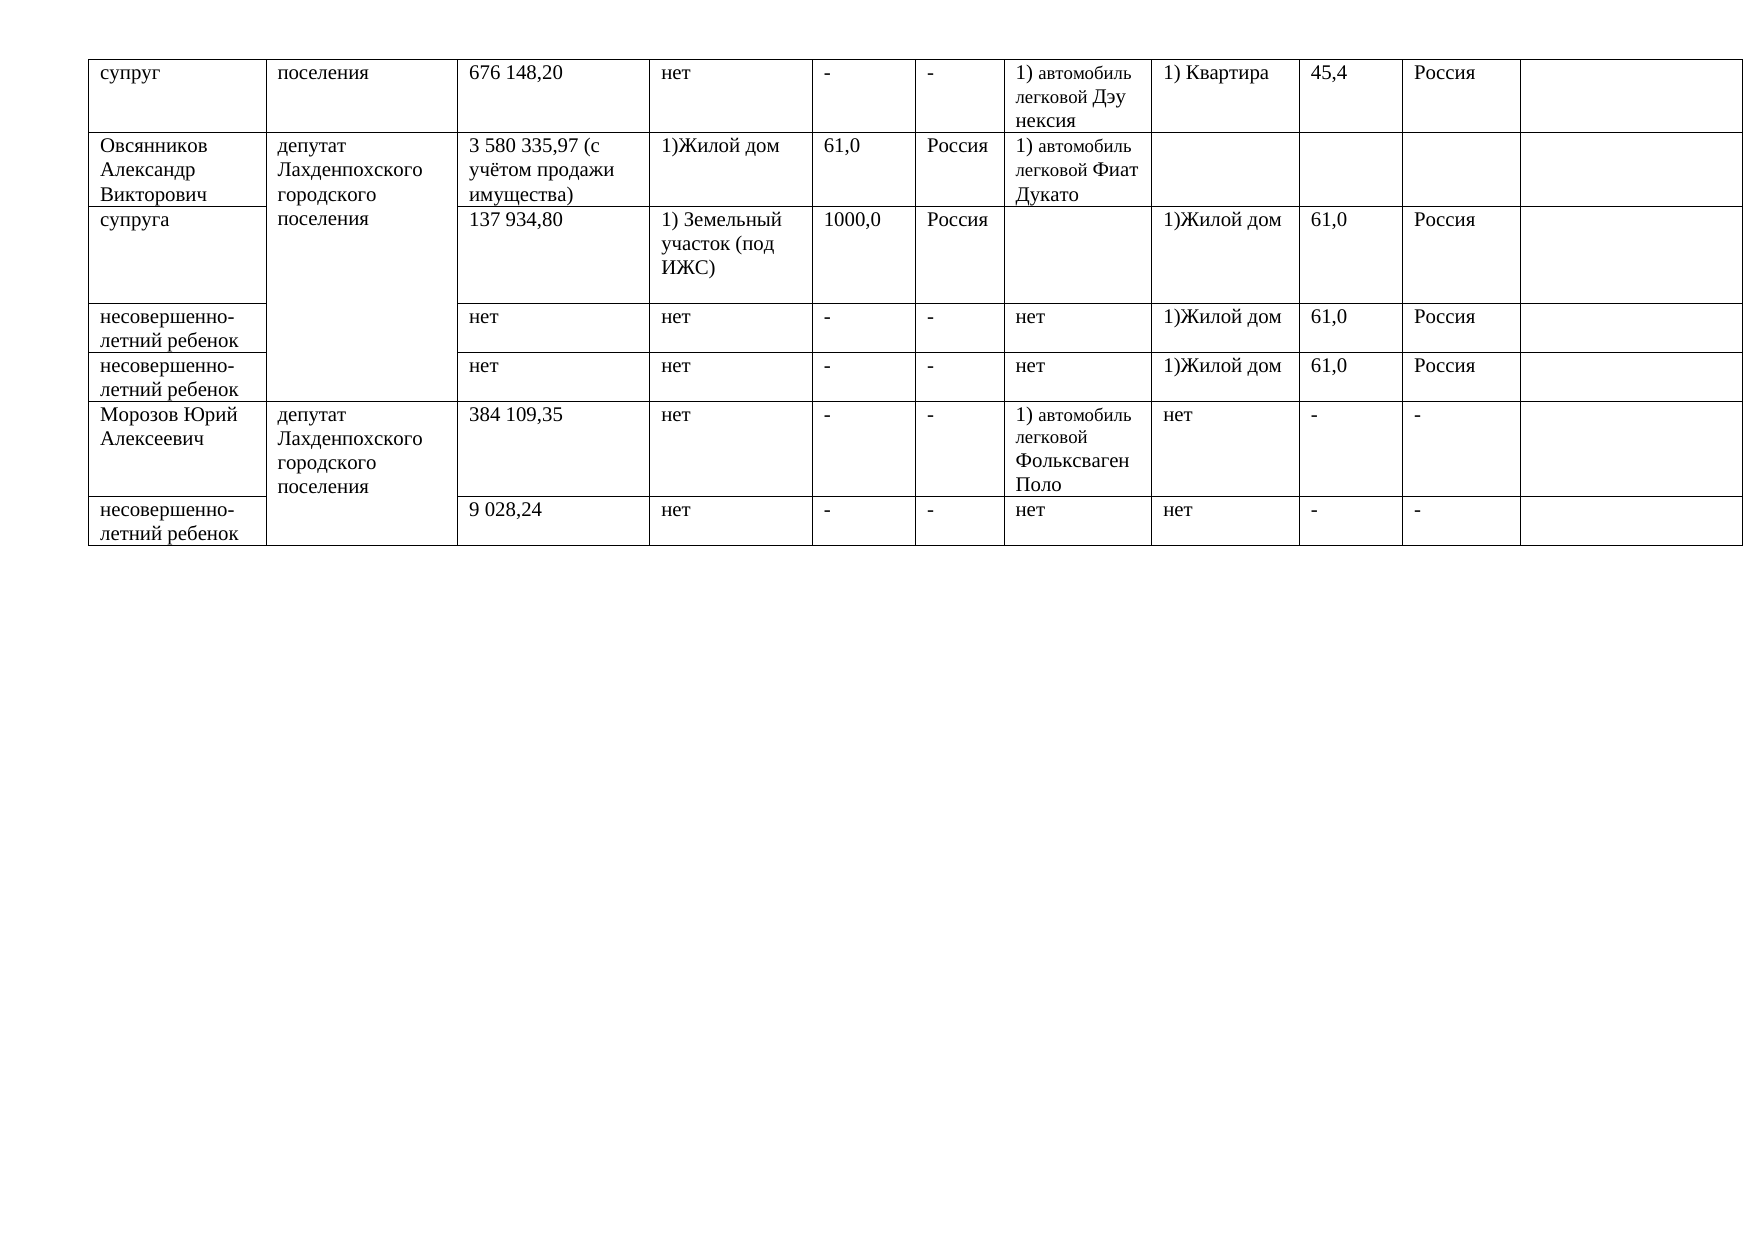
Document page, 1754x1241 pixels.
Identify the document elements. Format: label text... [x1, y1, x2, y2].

table_cell Овсянников Александр Викторович [89, 133, 266, 206]
table_cell нет [1005, 304, 1151, 352]
table_cell - [813, 402, 915, 496]
table_cell 1) автомобиль легковой Фольксваген Поло [1005, 402, 1151, 496]
table_cell - [916, 60, 1004, 132]
table_cell нет [1005, 497, 1151, 545]
table_cell 1)Жилой дом [1152, 353, 1299, 401]
table_cell Россия [1403, 60, 1520, 132]
table_cell - [1300, 402, 1402, 496]
table_cell Россия [916, 133, 1004, 206]
table_cell 45,4 [1300, 60, 1402, 132]
table_cell [1005, 207, 1151, 303]
table_cell 137 934,80 [458, 207, 649, 303]
table_cell Россия [1403, 304, 1520, 352]
table_cell нет [650, 497, 812, 545]
table_cell 61,0 [1300, 304, 1402, 352]
table_cell 1)Жилой дом [1152, 304, 1299, 352]
table_cell Россия [1403, 207, 1520, 303]
table_cell Морозов Юрий Алексеевич [89, 402, 266, 496]
table_cell супруг [89, 60, 266, 132]
table_cell несовершенно-летний ребенок [89, 497, 266, 545]
table_cell нет [650, 402, 812, 496]
table_cell - [813, 304, 915, 352]
table_cell несовершенно-летний ребенок [89, 304, 266, 352]
table_cell 1000,0 [813, 207, 915, 303]
table_cell нет [1005, 353, 1151, 401]
table_cell нет [458, 304, 649, 352]
table_cell 61,0 [1300, 207, 1402, 303]
table_cell 9 028,24 [458, 497, 649, 545]
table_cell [267, 133, 457, 401]
table_cell 384 109,35 [458, 402, 649, 496]
table_cell депутат Лахденпохского городского поселения [267, 402, 457, 545]
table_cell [267, 60, 457, 132]
table_cell - [1300, 497, 1402, 545]
table_cell [1300, 133, 1402, 206]
table_cell 1) автомобиль легковой Дэу нексия [1005, 60, 1151, 132]
table_cell Россия [916, 207, 1004, 303]
table_cell - [916, 402, 1004, 496]
table_cell - [813, 353, 915, 401]
table_cell Россия [1403, 353, 1520, 401]
table_cell 3 580 335,97 (с учётом продажи имущества) [458, 133, 649, 206]
table_cell нет [650, 60, 812, 132]
table_cell - [1403, 402, 1520, 496]
table_cell нет [650, 304, 812, 352]
table_cell [1521, 133, 1742, 206]
table_cell [1521, 402, 1742, 496]
table_cell [1521, 353, 1742, 401]
table_cell - [916, 497, 1004, 545]
table_cell нет [1152, 497, 1299, 545]
table_cell нет [458, 353, 649, 401]
table_cell - [813, 497, 915, 545]
table_cell - [916, 304, 1004, 352]
table_cell [1521, 207, 1742, 303]
table_cell нет [1152, 402, 1299, 496]
table_cell 1) Земельный участок (под ИЖС) [650, 207, 812, 303]
table_cell [1403, 133, 1520, 206]
table_cell 1) автомобиль легковой Фиат Дукато [1005, 133, 1151, 206]
table_cell 676 148,20 [458, 60, 649, 132]
table_cell несовершенно-летний ребенок [89, 353, 266, 401]
table_cell нет [650, 353, 812, 401]
table_cell [1152, 133, 1299, 206]
table_cell 1)Жилой дом [650, 133, 812, 206]
table_cell [1521, 497, 1742, 545]
table_cell 61,0 [813, 133, 915, 206]
table_cell [1521, 304, 1742, 352]
table_cell 1)Жилой дом [1152, 207, 1299, 303]
table_cell супруга [89, 207, 266, 303]
table_cell - [1403, 497, 1520, 545]
table_cell 61,0 [1300, 353, 1402, 401]
table_cell - [916, 353, 1004, 401]
table_cell 1) Квартира [1152, 60, 1299, 132]
table_cell - [813, 60, 915, 132]
table_cell [1521, 60, 1742, 132]
